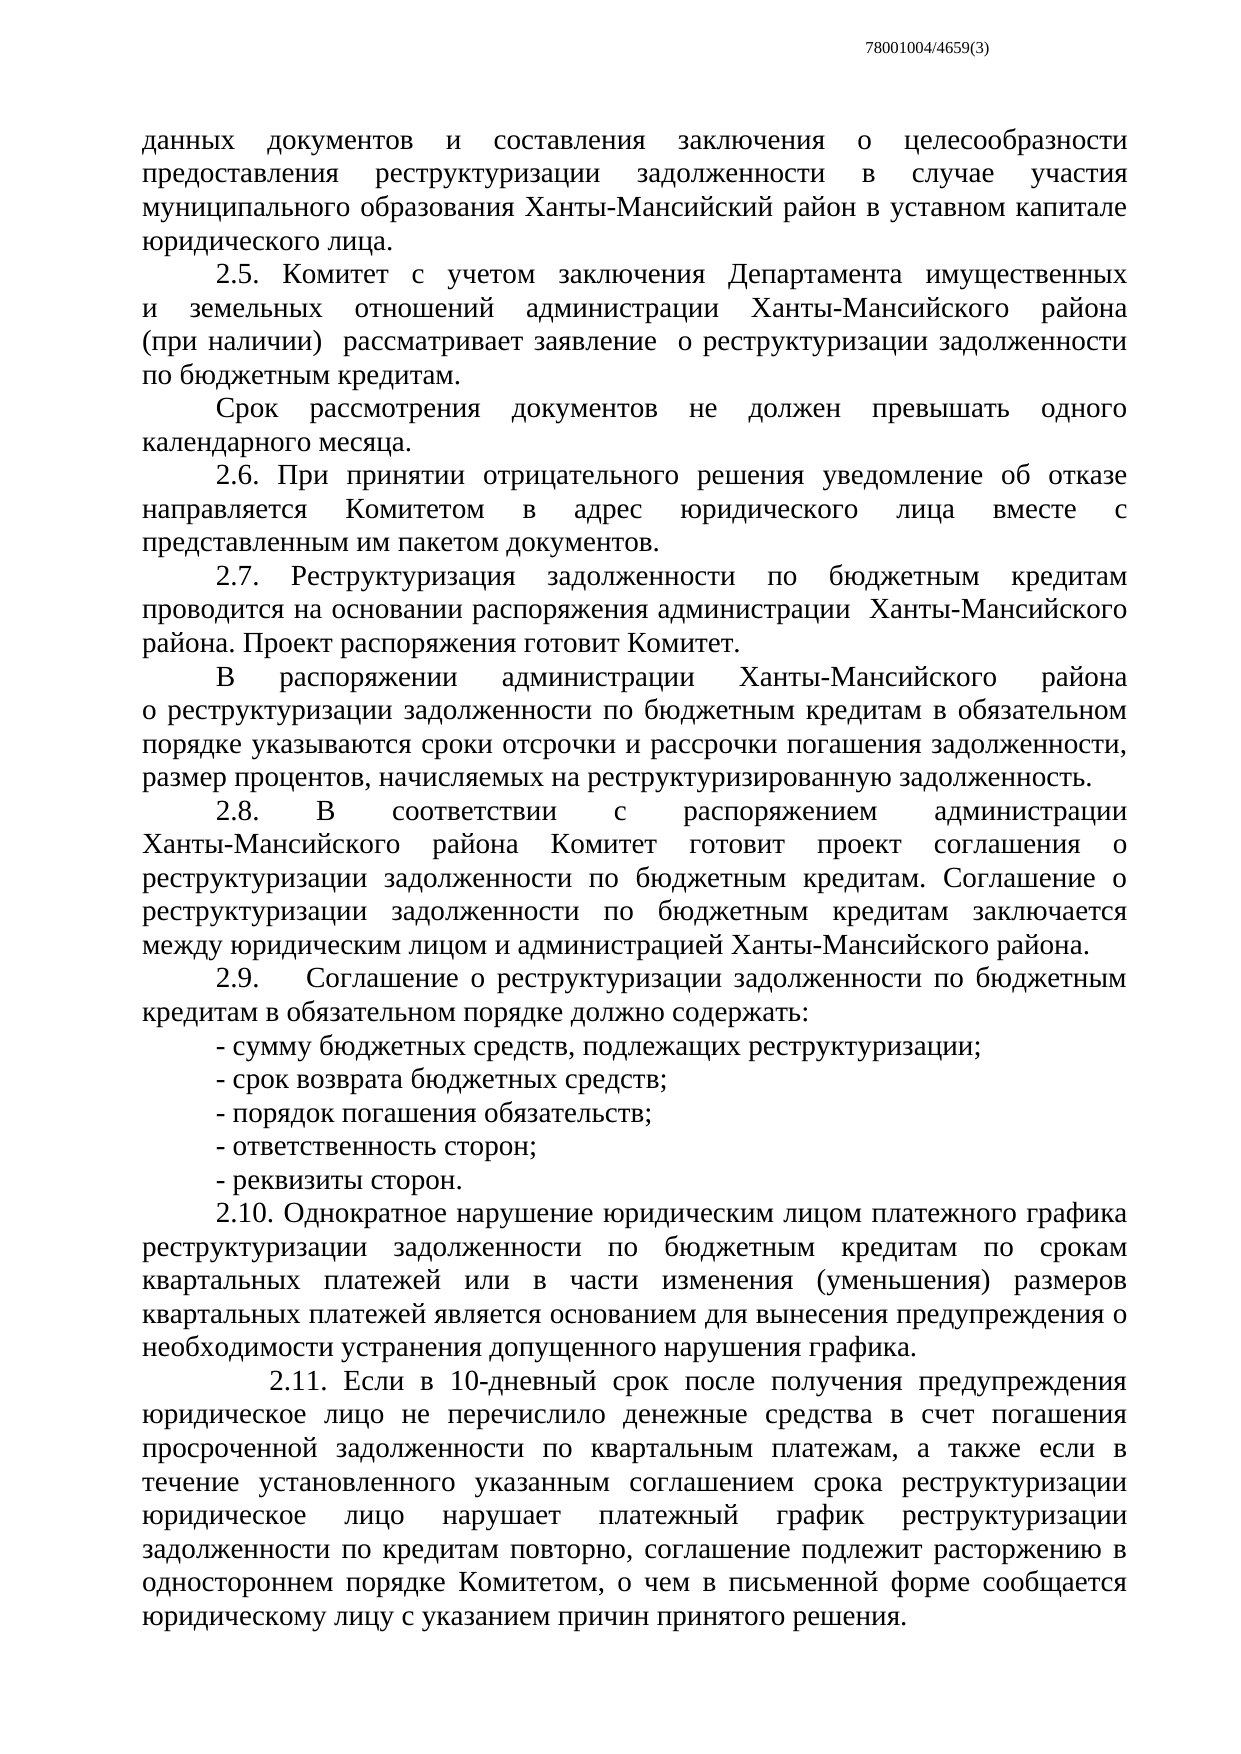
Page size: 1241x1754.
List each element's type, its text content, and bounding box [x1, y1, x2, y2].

text - реквизиты сторон. [142, 1162, 1128, 1195]
text 2.5. Комитет с учетом заключения Департамента имущественных и земельных отношений администрации Ханты-Мансийского района (при наличии) рассматривает заявление о реструктуризации задолженности по бюджетным кредитам. [142, 256, 1128, 390]
text В распоряжении администрации Ханты-Мансийского района о реструктуризации задолженности по бюджетным кредитам в обязательном порядке указываются сроки отсрочки и рассрочки погашения задолженности, размер процентов, начисляемых на реструктуризированную задолженность. [142, 659, 1128, 793]
text 2.9. Соглашение о реструктуризации задолженности по бюджетным кредитам в обязательном порядке должно содержать: [142, 961, 1128, 1028]
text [142, 122, 1128, 256]
text Срок рассмотрения документов не должен превышать одного календарного месяца. [142, 390, 1128, 457]
text 2.7. Реструктуризация задолженности по бюджетным кредитам проводится на основании распоряжения администрации Ханты-Мансийского района. Проект распоряжения готовит Комитет. [142, 558, 1128, 659]
text - срок возврата бюджетных средств; [142, 1061, 1128, 1095]
text 2.6. При принятии отрицательного решения уведомление об отказе направляется Комитетом в адрес юридического лица вместе с представленным им пакетом документов. [142, 457, 1128, 558]
text - ответственность сторон; [142, 1128, 1128, 1162]
text - сумму бюджетных средств, подлежащих реструктуризации; [142, 1028, 1128, 1061]
text 2.8. В соответствии с распоряжением администрации Ханты-Мансийского района Комитет готовит проект соглашения о реструктуризации задолженности по бюджетным кредитам. Соглашение о реструктуризации задолженности по бюджетным кредитам заключается между юридическим лицом и администрацией Ханты-Мансийского района. [142, 793, 1128, 961]
text 2.11. Если в 10-дневный срок после получения предупреждения юридическое лицо не перечислило денежные средства в счет погашения просроченной задолженности по квартальным платежам, а также если в течение установленного указанным соглашением срока реструктуризации юридическое лицо нарушает платежный график реструктуризации задолженности по кредитам повторно, соглашение подлежит расторжению в одностороннем порядке Комитетом, о чем в письменной форме сообщается юридическому лицу с указанием причин принятого решения. [142, 1363, 1128, 1631]
text - порядок погашения обязательств; [142, 1095, 1128, 1128]
text 2.10. Однократное нарушение юридическим лицом платежного графика реструктуризации задолженности по бюджетным кредитам по срокам квартальных платежей или в части изменения (уменьшения) размеров квартальных платежей является основанием для вынесения предупреждения о необходимости устранения допущенного нарушения графика. [142, 1195, 1128, 1363]
